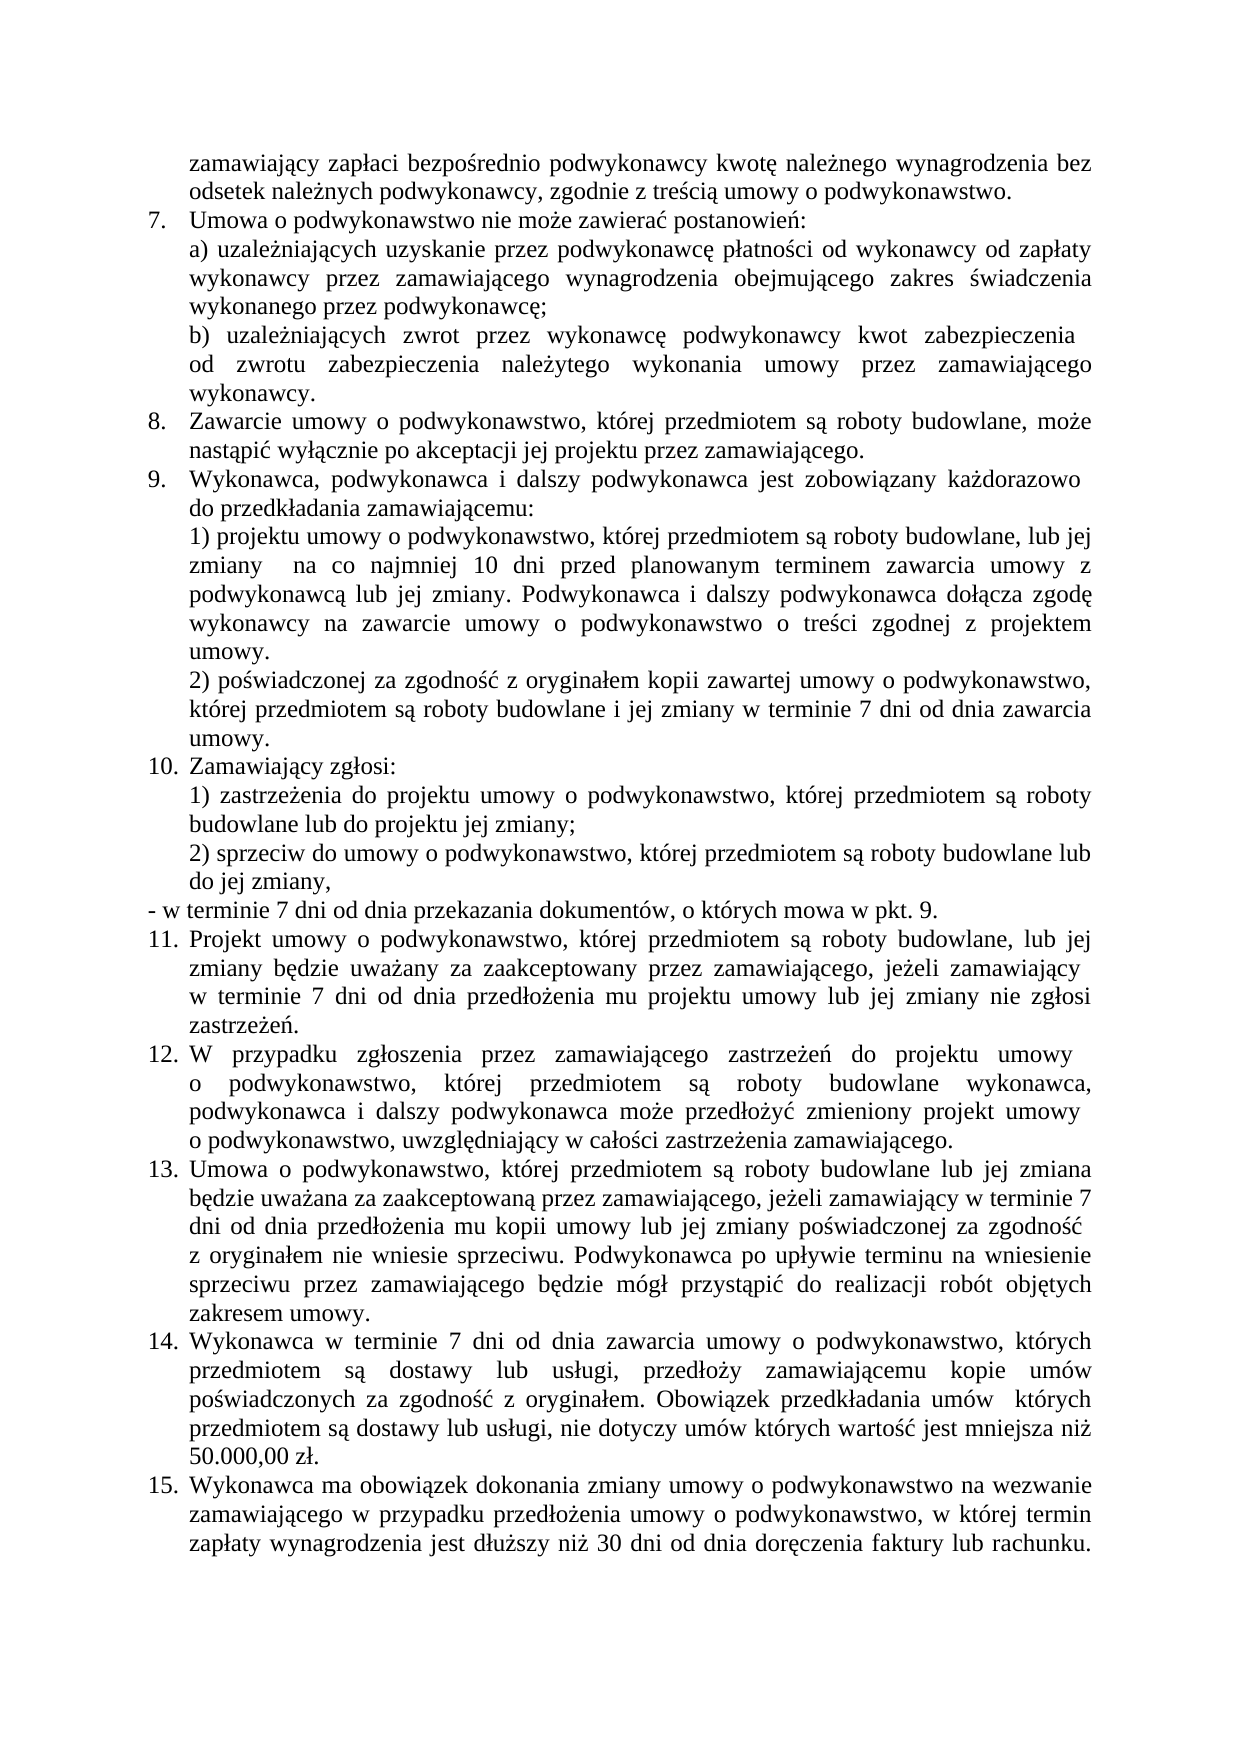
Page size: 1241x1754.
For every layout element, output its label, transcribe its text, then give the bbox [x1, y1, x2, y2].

list Wykonawca w terminie 7 dni od dnia zawarcia umowy o podwykonawstwo, których przedmiotem są dostawy lub usługi, przedłoży zamawiającemu kopie umów poświadczonych za zgodność z oryginałem. Obowiązek przedkładania umów których przedmiotem są dostawy lub usługi, nie dotyczy umów których wartość jest mniejsza niż 50.000,00 zł. [148, 1326, 1093, 1470]
text 1) zastrzeżenia do projektu umowy o podwykonawstwo, której przedmiotem są roboty budowlane lub do projektu jej zmiany; [189, 780, 1093, 838]
list W przypadku zgłoszenia przez zamawiającego zastrzeżeń do projektu umowy o podwykonawstwo, której przedmiotem są roboty budowlane wykonawca, podwykonawca i dalszy podwykonawca może przedłożyć zmieniony projekt umowy o podwykonawstwo, uwzględniający w całości zastrzeżenia zamawiającego. [148, 1039, 1093, 1154]
list Zawarcie umowy o podwykonawstwo, której przedmiotem są roboty budowlane, może nastąpić wyłącznie po akceptacji jej projektu przez zamawiającego. [148, 406, 1093, 464]
text 2) poświadczonej za zgodność z oryginałem kopii zawartej umowy o podwykonawstwo, której przedmiotem są roboty budowlane i jej zmiany w terminie 7 dni od dnia zawarcia umowy. [189, 665, 1093, 751]
text b) uzależniających zwrot przez wykonawcę podwykonawcy kwot zabezpieczenia od zwrotu zabezpieczenia należytego wykonania umowy przez zamawiającego wykonawcy. [189, 320, 1093, 406]
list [148, 1470, 1093, 1556]
text a) uzależniających uzyskanie przez podwykonawcę płatności od wykonawcy od zapłaty wykonawcy przez zamawiającego wynagrodzenia obejmującego zakres świadczenia wykonanego przez podwykonawcę; [189, 234, 1093, 320]
list Zamawiający zgłosi: [148, 751, 1093, 780]
list Umowa o podwykonawstwo nie może zawierać postanowień: [148, 205, 1093, 234]
text - w terminie 7 dni od dnia przekazania dokumentów, o których mowa w pkt. 9. [148, 895, 1093, 924]
text 1) projektu umowy o podwykonawstwo, której przedmiotem są roboty budowlane, lub jej zmiany na co najmniej 10 dni przed planowanym terminem zawarcia umowy z podwykonawcą lub jej zmiany. Podwykonawca i dalszy podwykonawca dołącza zgodę wykonawcy na zawarcie umowy o podwykonawstwo o treści zgodnej z projektem umowy. [189, 521, 1093, 665]
text zamawiający zapłaci bezpośrednio podwykonawcy kwotę należnego wynagrodzenia bez odsetek należnych podwykonawcy, zgodnie z treścią umowy o podwykonawstwo. [189, 148, 1093, 205]
list Projekt umowy o podwykonawstwo, której przedmiotem są roboty budowlane, lub jej zmiany będzie uważany za zaakceptowany przez zamawiającego, jeżeli zamawiający w terminie 7 dni od dnia przedłożenia mu projektu umowy lub jej zmiany nie zgłosi zastrzeżeń. [148, 924, 1093, 1039]
text 2) sprzeciw do umowy o podwykonawstwo, której przedmiotem są roboty budowlane lub do jej zmiany, [189, 838, 1093, 895]
list Umowa o podwykonawstwo, której przedmiotem są roboty budowlane lub jej zmiana będzie uważana za zaakceptowaną przez zamawiającego, jeżeli zamawiający w terminie 7 dni od dnia przedłożenia mu kopii umowy lub jej zmiany poświadczonej za zgodność z oryginałem nie wniesie sprzeciwu. Podwykonawca po upływie terminu na wniesienie sprzeciwu przez zamawiającego będzie mógł przystąpić do realizacji robót objętych zakresem umowy. [148, 1154, 1093, 1326]
list Wykonawca, podwykonawca i dalszy podwykonawca jest zobowiązany każdorazowo do przedkładania zamawiającemu: [148, 464, 1093, 521]
